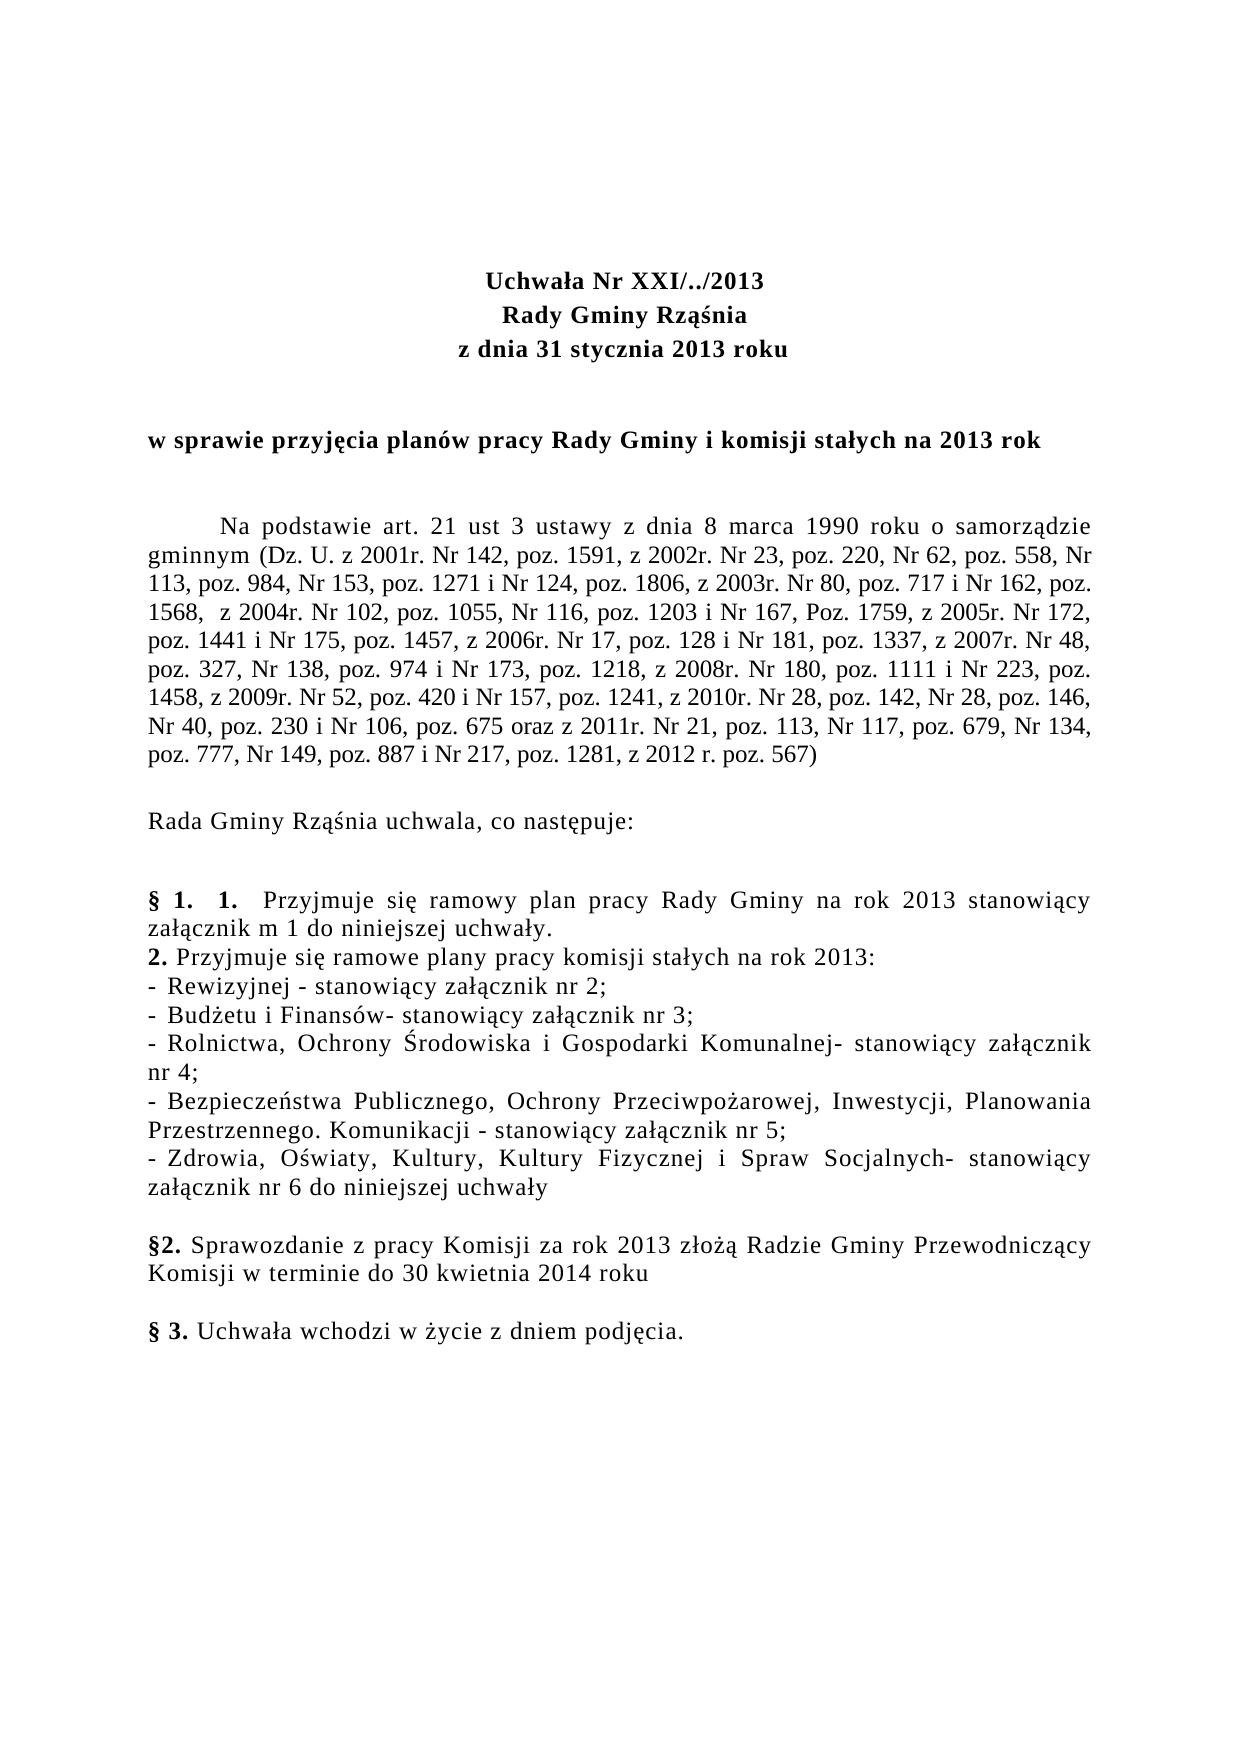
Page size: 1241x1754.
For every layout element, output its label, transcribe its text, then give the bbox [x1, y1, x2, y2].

text z dnia 31 stycznia 2013 roku [148, 330, 1098, 364]
text §2. Sprawozdanie z pracy Komisji za rok 2013 złożą Radzie Gminy Przewodniczący Komisji w terminie do 30 kwietnia 2014 roku [148, 1230, 1093, 1287]
text § 1. 1. Przyjmuje się ramowy plan pracy Rady Gminy na rok 2013 stanowiący załącznik m 1 do niniejszej uchwały. [148, 885, 1093, 942]
text § 3. Uchwała wchodzi w życie z dniem podjęcia. [148, 1316, 1093, 1345]
list Bezpieczeństwa Publicznego, Ochrony Przeciwpożarowej, Inwestycji, Planowania Przestrzennego. Komunikacji - stanowiący załącznik nr 5; [148, 1086, 1093, 1143]
list Budżetu i Finansów- stanowiący załącznik nr 3; [148, 1000, 1093, 1028]
list Zdrowia, Oświaty, Kultury, Kultury Fizycznej i Spraw Socjalnych- stanowiący załącznik nr 6 do niniejszej uchwały [148, 1143, 1093, 1201]
text 2. Przyjmuje się ramowe plany pracy komisji stałych na rok 2013: [148, 942, 1093, 971]
list Rolnictwa, Ochrony Środowiska i Gospodarki Komunalnej- stanowiący załącznik nr 4; [148, 1028, 1093, 1086]
text Rady Gminy Rząśnia [448, 296, 802, 330]
list Rewizyjnej - stanowiący załącznik nr 2; [148, 971, 1093, 1000]
text Uchwała Nr XXI/../2013 [448, 263, 802, 296]
text Na podstawie art. 21 ust 3 ustawy z dnia 8 marca 1990 roku o samorządzie gminnym (Dz. U. z 2001r. Nr 142, poz. 1591, z 2002r. Nr 23, poz. 220, Nr 62, poz. 558, Nr 113, poz. 984, Nr 153, poz. 1271 i Nr 124, poz. 1806, z 2003r. Nr 80, poz. 717 i Nr 162, poz. 1568, z 2004r. Nr 102, poz. 1055, Nr 116, poz. 1203 i Nr 167, Poz. 1759, z 2005r. Nr 172, poz. 1441 i Nr 175, poz. 1457, z 2006r. Nr 17, poz. 128 i Nr 181, poz. 1337, z 2007r. Nr 48, poz. 327, Nr 138, poz. 974 i Nr 173, poz. 1218, z 2008r. Nr 180, poz. 1111 i Nr 223, poz. 1458, z 2009r. Nr 52, poz. 420 i Nr 157, poz. 1241, z 2010r. Nr 28, poz. 142, Nr 28, poz. 146, Nr 40, poz. 230 i Nr 106, poz. 675 oraz z 2011r. Nr 21, poz. 113, Nr 117, poz. 679, Nr 134, poz. 777, Nr 149, poz. 887 i Nr 217, poz. 1281, z 2012 r. poz. 567) [148, 512, 1093, 769]
text w sprawie przyjęcia planów pracy Rady Gminy i komisji stałych na 2013 rok [148, 425, 1093, 454]
text Rada Gminy Rząśnia uchwala, co następuje: [148, 806, 1076, 835]
